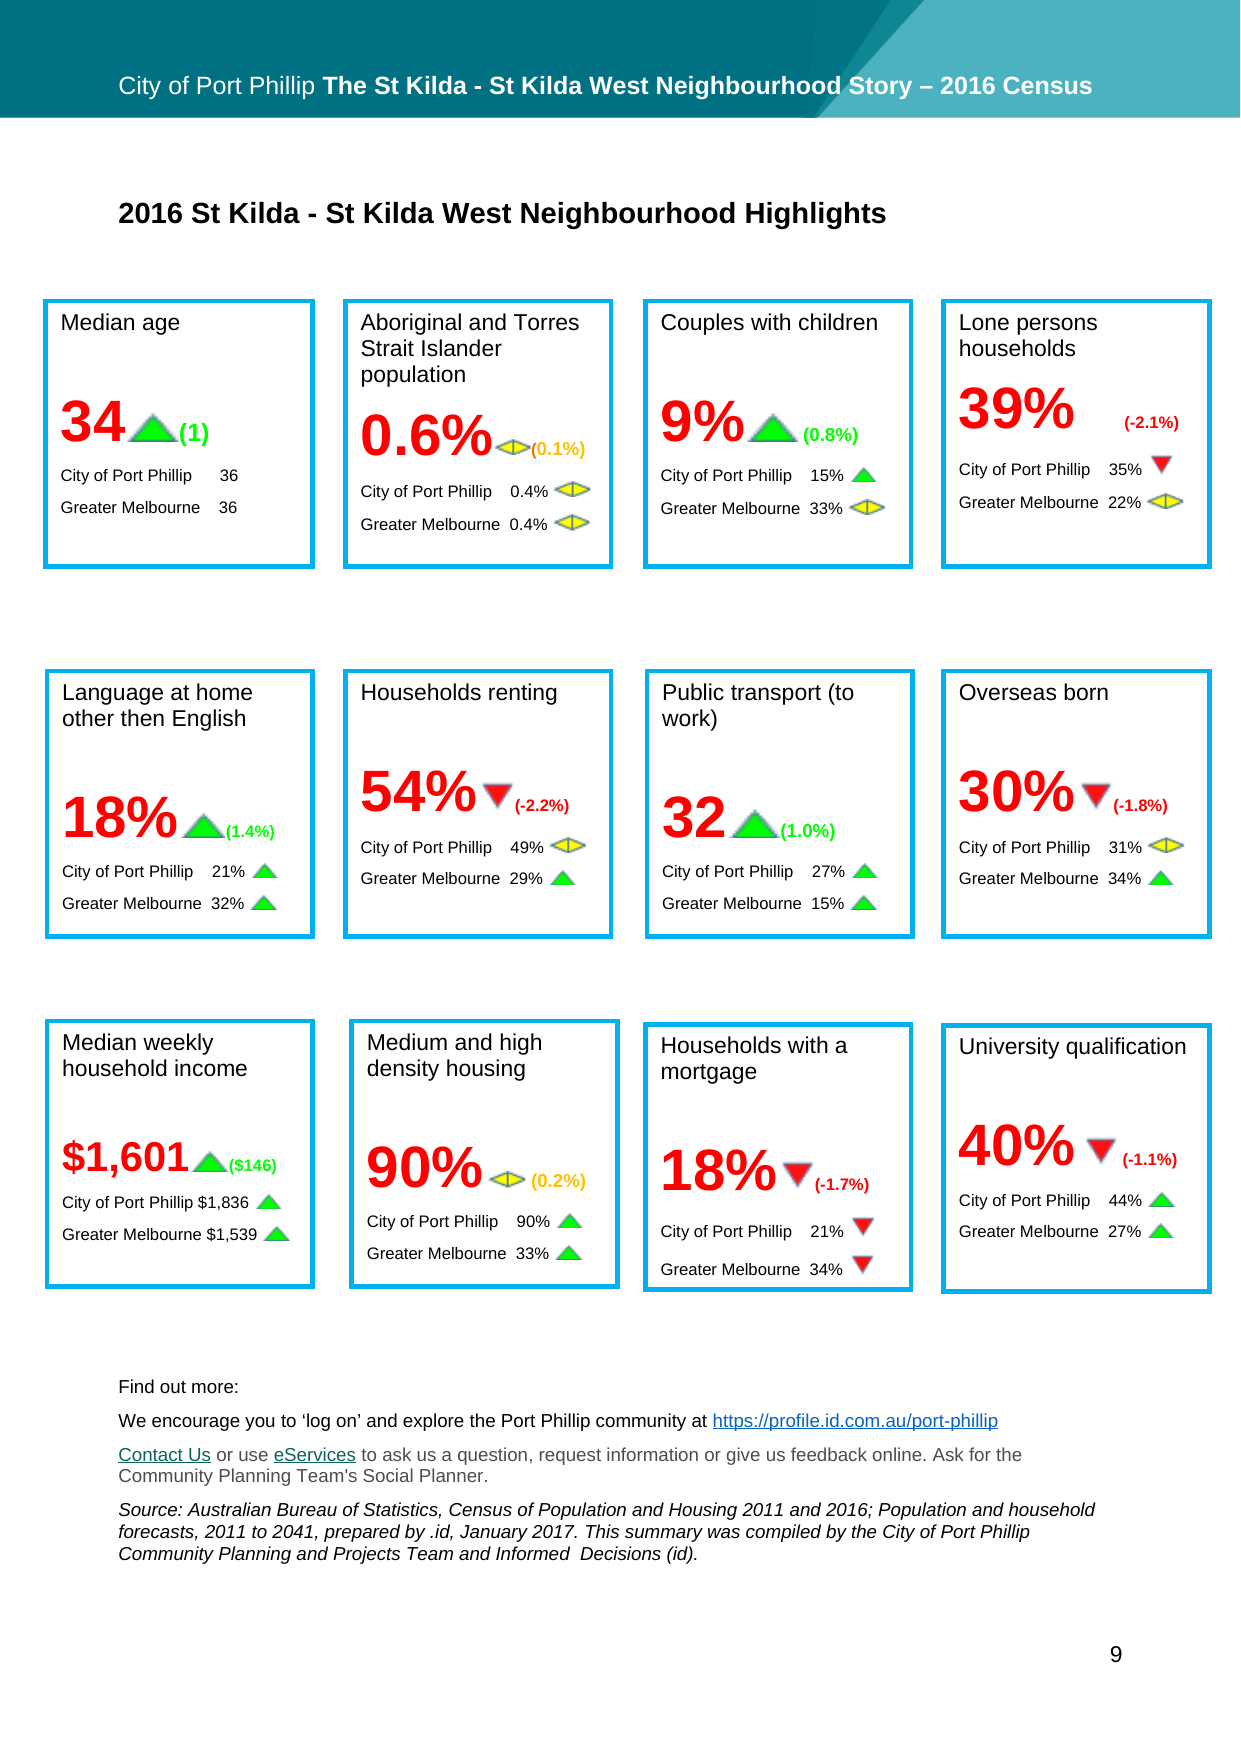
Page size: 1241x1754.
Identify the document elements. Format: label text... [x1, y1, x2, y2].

text Contact Us or use eServices to ask us a question, request information or give us feedback online. Ask for the Community Planning Team's Social Planner. [489, 1444, 1122, 1487]
text 2016 St Kilda - St Kilda West Neighbourhood Highlights [118, 196, 1122, 229]
text We encourage you to ‘log on’ and explore the Port Phillip community at https://profile.id.com.au/port-phillip [118, 1409, 1122, 1431]
text : [118, 288, 1122, 322]
text Find out more: [118, 1376, 1122, 1397]
text Source: Australian Bureau of Statistics, Census of Population and Housing 2011 and 2016; Population and household forecasts, 2011 to 2041, prepared by .id, January 2017. This summary was compiled by the City of Port Phillip Community Planning and Projects Team and Informed Decisions (id). [118, 1499, 1122, 1564]
picture [0, 0, 1241, 119]
